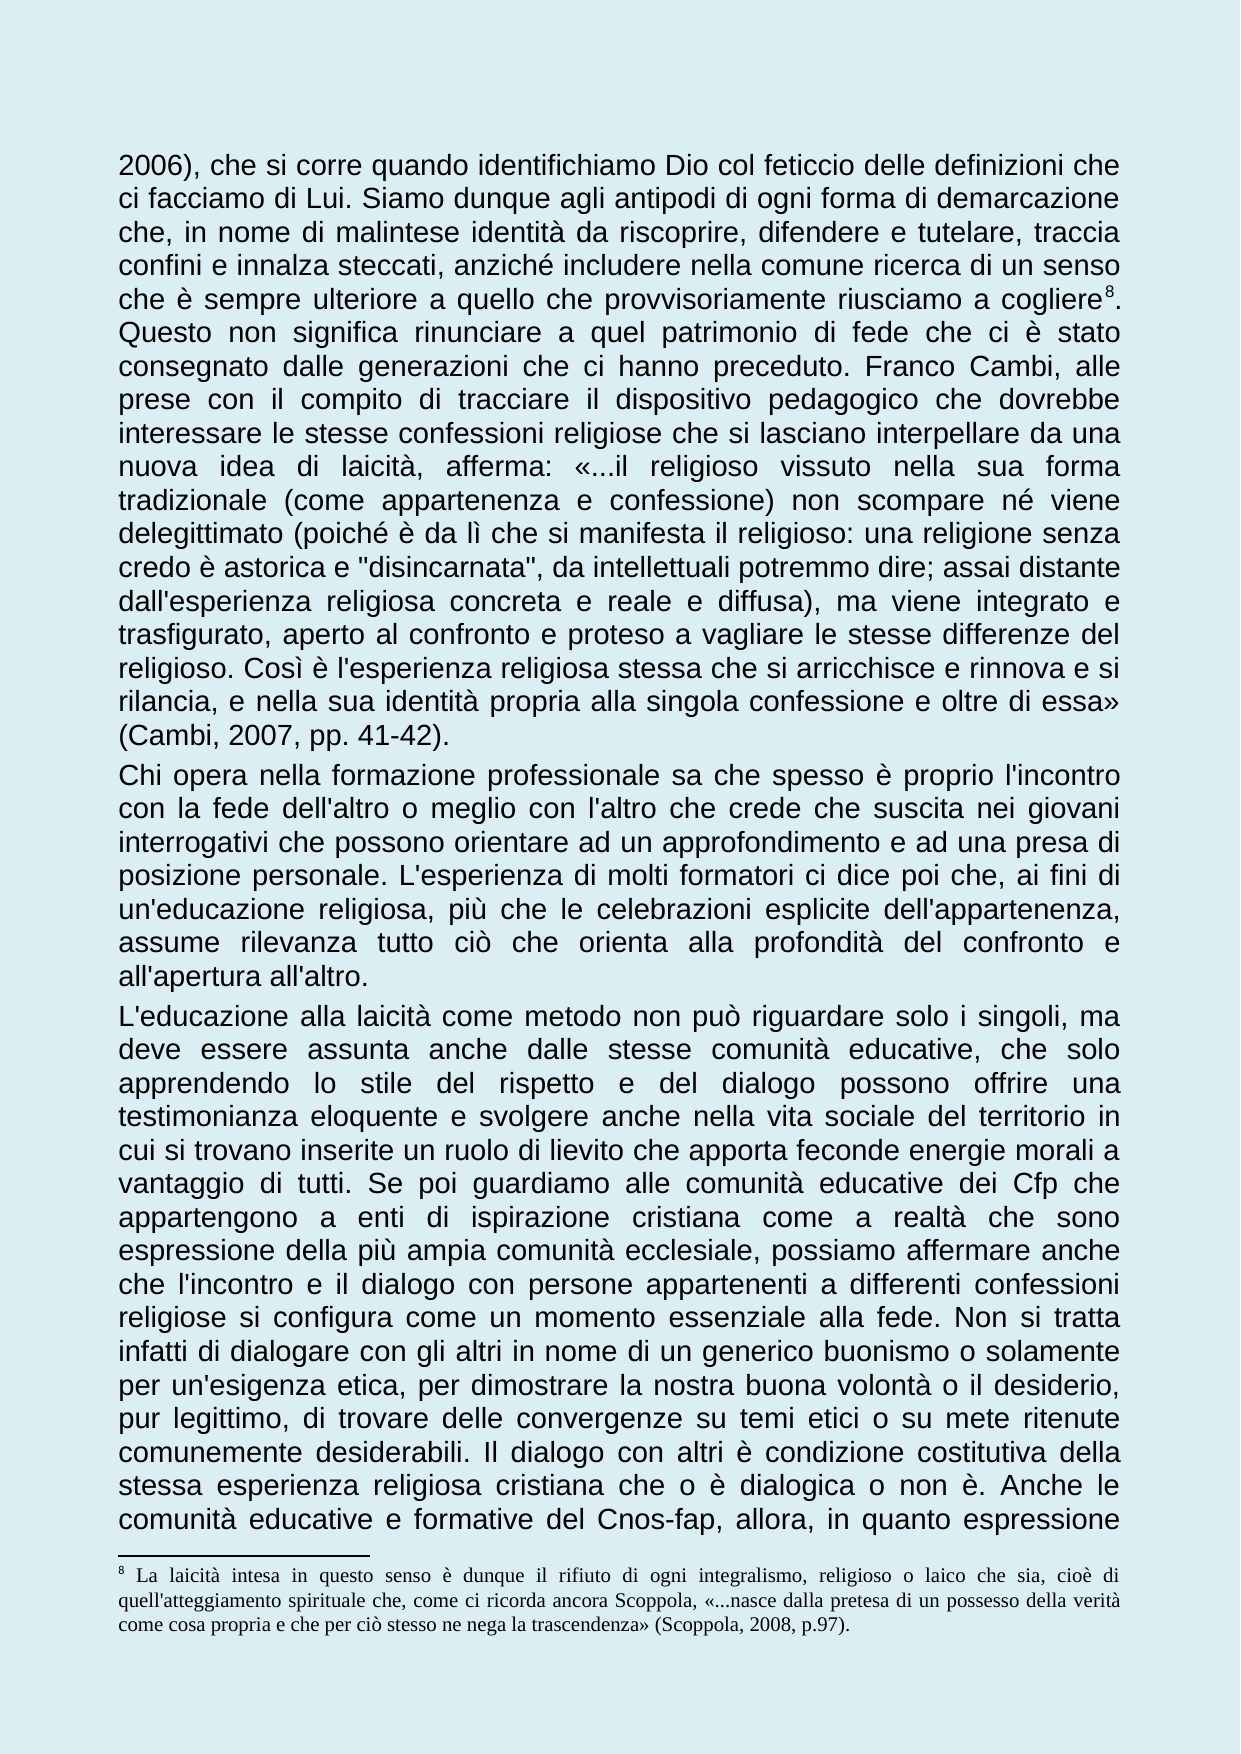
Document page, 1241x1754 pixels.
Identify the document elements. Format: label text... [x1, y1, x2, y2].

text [118, 999, 1122, 1535]
text Chi opera nella formazione professionale sa che spesso è proprio l'incontro con la fede dell'altro o meglio con l'altro che crede che suscita nei giovani interrogativi che possono orientare ad un approfondimento e ad una presa di posizione personale. L'esperienza di molti formatori ci dice poi che, ai fini di un'educazione religiosa, più che le celebrazioni esplicite dell'appartenenza, assume rilevanza tutto ciò che orienta alla profondità del confronto e all'apertura all'altro. [118, 758, 1122, 992]
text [118, 148, 1122, 751]
